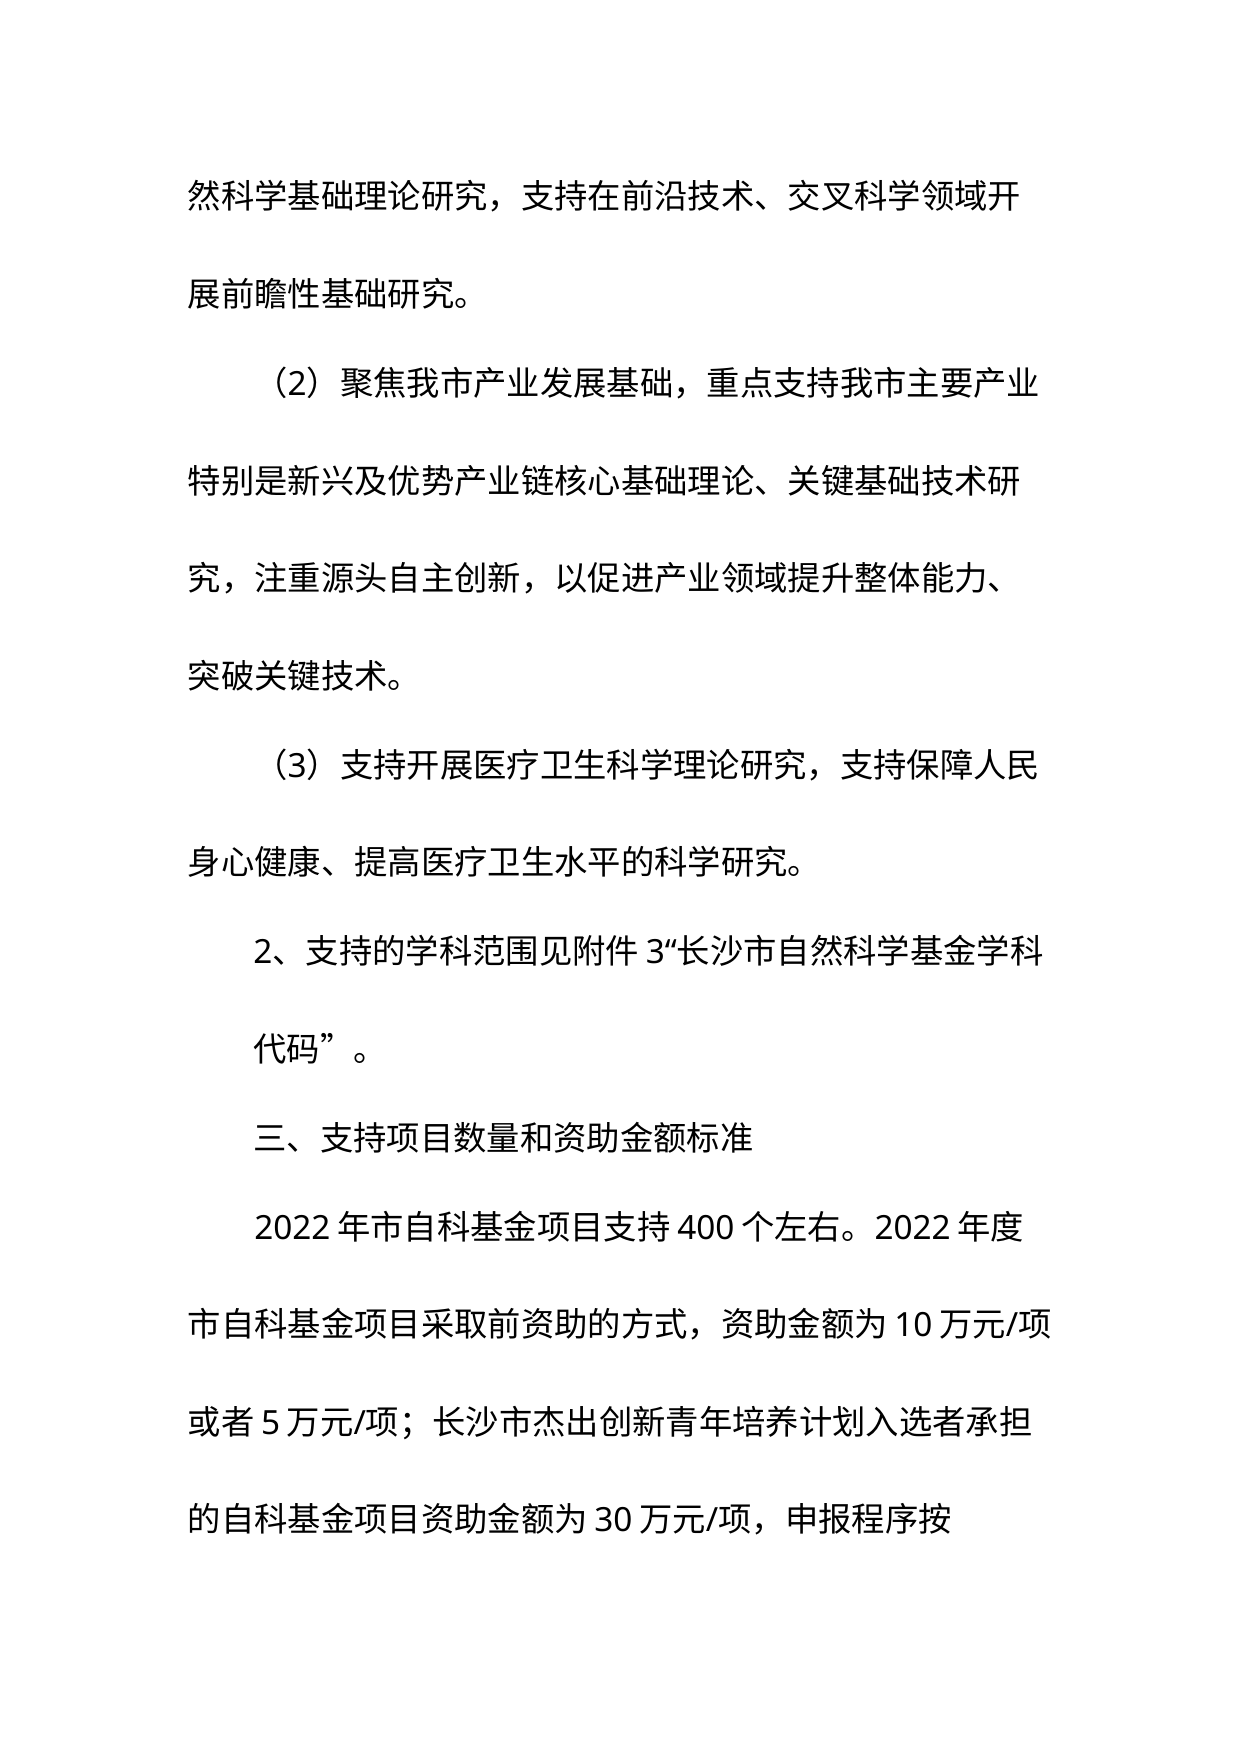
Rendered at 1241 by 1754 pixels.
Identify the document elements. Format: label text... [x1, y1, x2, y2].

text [187, 162, 1053, 324]
text （2）聚焦我市产业发展基础，重点支持我市主要产业特别是新兴及优势产业链核心基础理论、关键基础技术研究，注重源头自主创新，以促进产业领域提升整体能力、突破关键技术。 [187, 348, 1053, 706]
text （3）支持开展医疗卫生科学理论研究，支持保障人民身心健康、提高医疗卫生水平的科学研究。 [187, 730, 1053, 893]
text 2、支持的学科范围见附件3“长沙市自然科学基金学科代码”。 [253, 917, 1053, 1079]
text 三、支持项目数量和资助金额标准 [253, 1103, 1053, 1168]
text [187, 1192, 1053, 1550]
